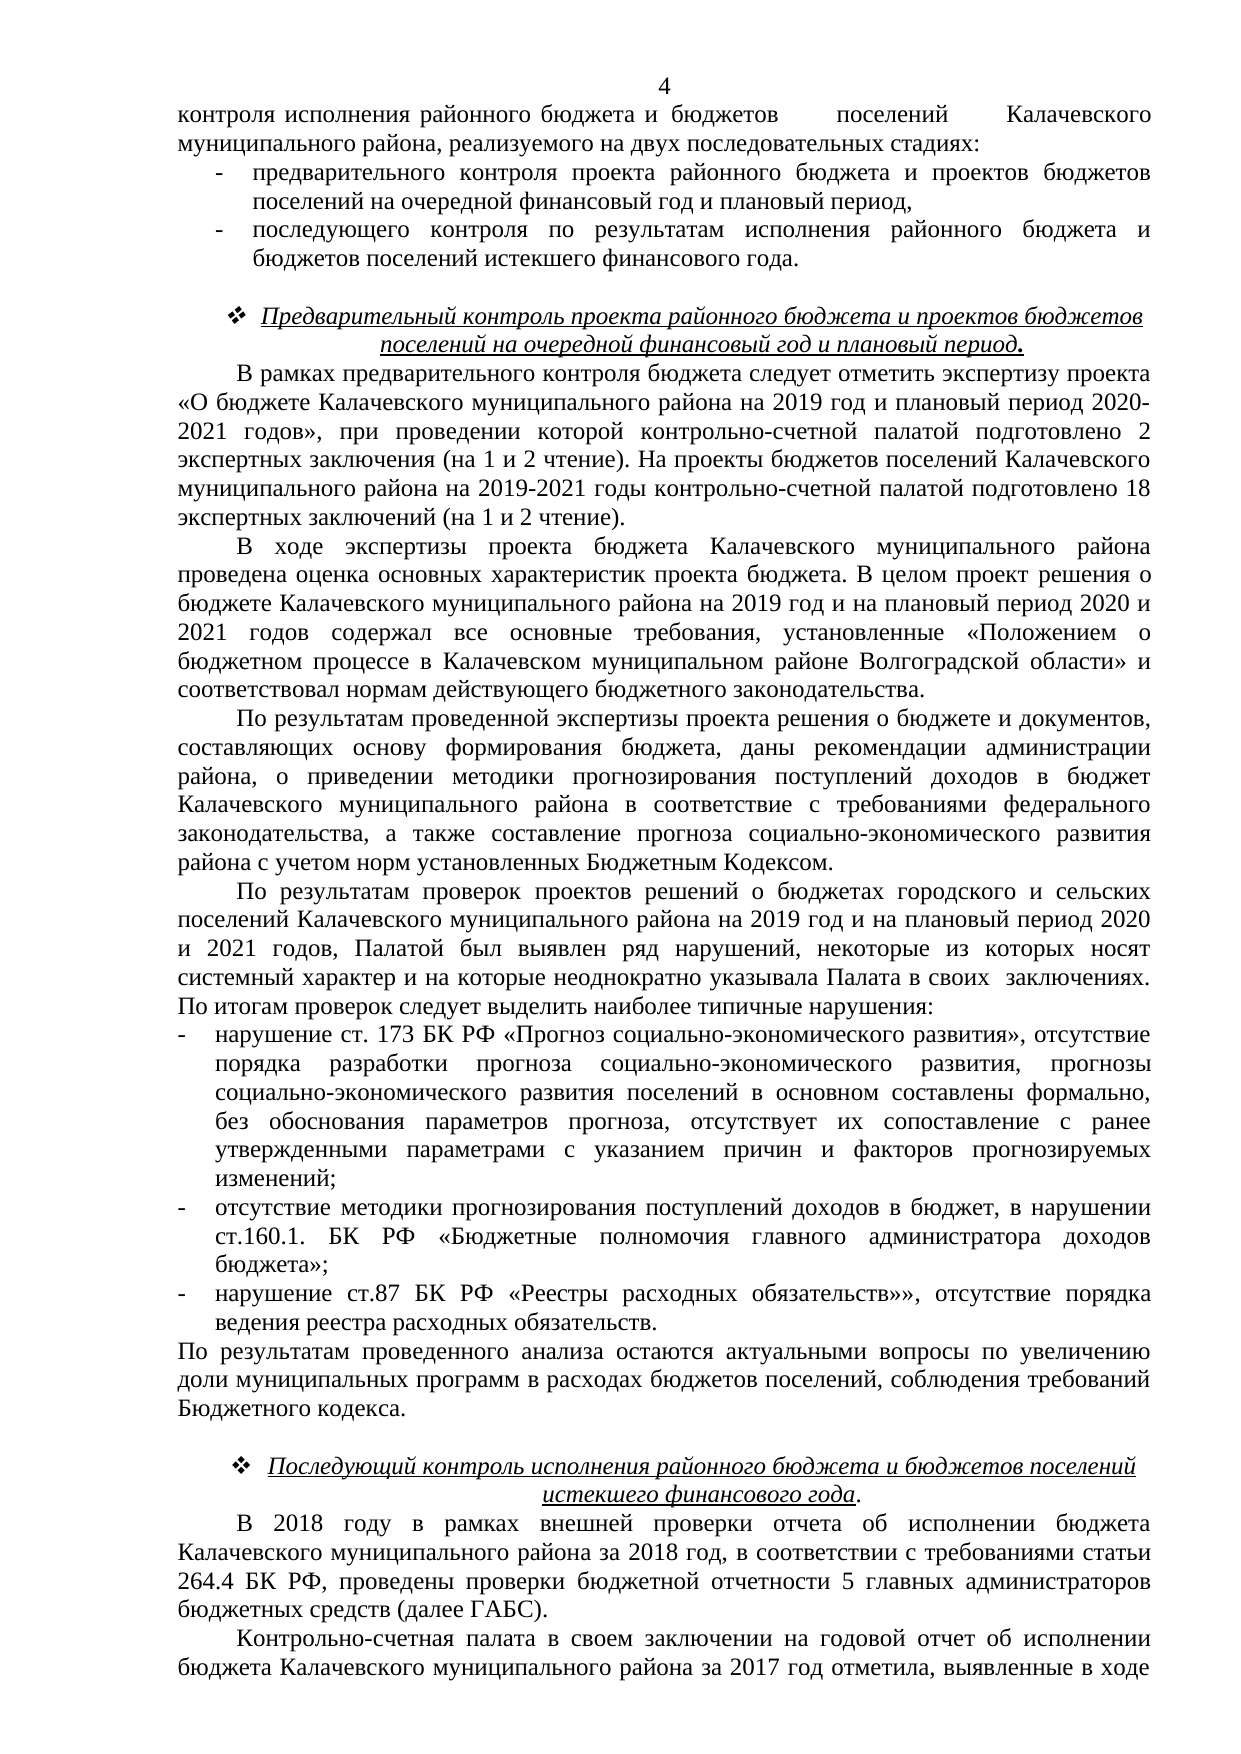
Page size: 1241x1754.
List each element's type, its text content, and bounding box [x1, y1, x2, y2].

text В рамках предварительного контроля бюджета следует отметить экспертизу проекта «О бюджете Калачевского муниципального района на 2019 год и плановый период 2020-2021 годов», при проведении которой контрольно-счетной палатой подготовлено 2 экспертных заключения (на 1 и 2 чтение). На проекты бюджетов поселений Калачевского муниципального района на 2019-2021 годы контрольно-счетной палатой подготовлено 18 экспертных заключений (на 1 и 2 чтение). [177, 358, 1152, 531]
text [177, 99, 1152, 157]
list Предварительный контроль проекта районного бюджета и проектов бюджетов поселений на очередной финансовый год и плановый период. [215, 301, 1152, 358]
list Последующий контроль исполнения районного бюджета и бюджетов поселений истекшего финансового года. [215, 1451, 1152, 1508]
text В ходе экспертизы проекта бюджета Калачевского муниципального района проведена оценка основных характеристик проекта бюджета. В целом проект решения о бюджете Калачевского муниципального района на 2019 год и на плановый период 2020 и 2021 годов содержал все основные требования, установленные «Положением о бюджетном процессе в Калачевском муниципальном районе Волгоградской области» и соответствовал нормам действующего бюджетного законодательства. [177, 531, 1152, 703]
list нарушение ст. 173 БК РФ «Прогноз социально-экономического развития», отсутствие порядка разработки прогноза социально-экономического развития, прогнозы социально-экономического развития поселений в основном составлены формально, без обоснования параметров прогноза, отсутствует их сопоставление с ранее утвержденными параметрами с указанием причин и факторов прогнозируемых изменений; [177, 1019, 1152, 1192]
text По результатам проведенного анализа остаются актуальными вопросы по увеличению доли муниципальных программ в расходах бюджетов поселений, соблюдения требований Бюджетного кодекса. [177, 1336, 1152, 1422]
list последующего контроля по результатам исполнения районного бюджета и бюджетов поселений истекшего финансового года. [215, 214, 1152, 272]
text По результатам проверок проектов решений о бюджетах городского и сельских поселений Калачевского муниципального района на 2019 год и на плановый период 2020 и 2021 годов, Палатой был выявлен ряд нарушений, некоторые из которых носят системный характер и на которые неоднократно указывала Палата в своих заключениях. По итогам проверок следует выделить наиболее типичные нарушения: [177, 876, 1152, 1019]
list отсутствие методики прогнозирования поступлений доходов в бюджет, в нарушении ст.160.1. БК РФ «Бюджетные полномочия главного администратора доходов бюджета»; [177, 1192, 1152, 1278]
text По результатам проведенной экспертизы проекта решения о бюджете и документов, составляющих основу формирования бюджета, даны рекомендации администрации района, о приведении методики прогнозирования поступлений доходов в бюджет Калачевского муниципального района в соответствие с требованиями федерального законодательства, а также составление прогноза социально-экономического развития района с учетом норм установленных Бюджетным Кодексом. [177, 703, 1152, 876]
list нарушение ст.87 БК РФ «Реестры расходных обязательств»», отсутствие порядка ведения реестра расходных обязательств. [177, 1278, 1152, 1336]
list предварительного контроля проекта районного бюджета и проектов бюджетов поселений на очередной финансовый год и плановый период, [215, 157, 1152, 214]
text В 2018 году в рамках внешней проверки отчета об исполнении бюджета Калачевского муниципального района за 2018 год, в соответствии с требованиями статьи 264.4 БК РФ, проведены проверки бюджетной отчетности 5 главных администраторов бюджетных средств (далее ГАБС). [177, 1508, 1152, 1623]
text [177, 1623, 1152, 1681]
